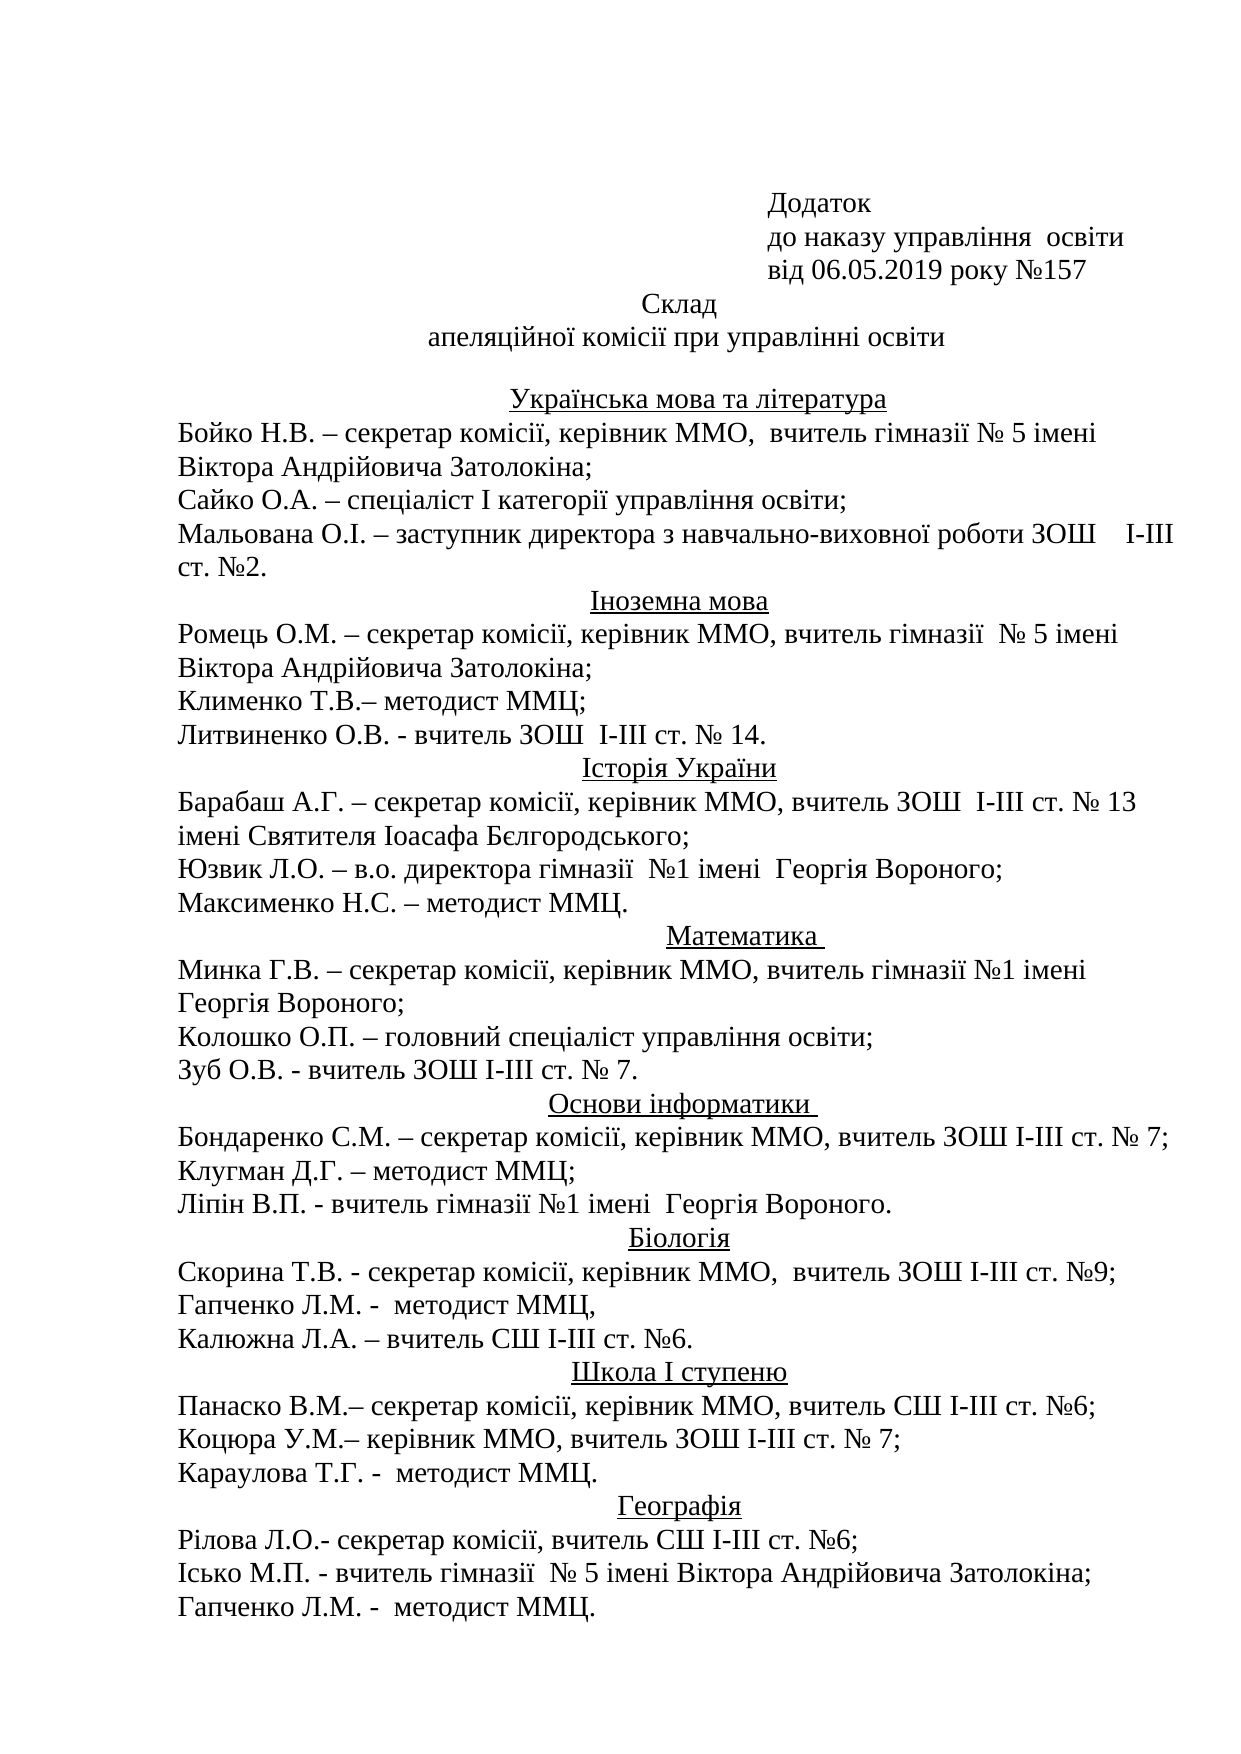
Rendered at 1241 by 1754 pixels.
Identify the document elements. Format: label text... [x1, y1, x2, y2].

subtitle Біологія [177, 1220, 1181, 1254]
text Клименко Т.В.– методист ММЦ; [177, 683, 1181, 717]
text Ісько М.П. - вчитель гімназії № 5 імені Віктора Андрійовича Затолокіна; [177, 1556, 1181, 1589]
text Зуб О.В. - вчитель ЗОШ І-ІІІ ст. № 7. [177, 1052, 1181, 1086]
subtitle Українська мова та література [215, 382, 1181, 415]
text Географія [177, 1488, 1181, 1522]
text Бойко Н.В. – секретар комісії, керівник ММО, вчитель гімназії № 5 імені Віктора Андрійовича Затолокіна; [177, 415, 1181, 482]
text Склад [177, 286, 1181, 319]
text апеляційної комісії при управлінні освіти [177, 319, 1181, 353]
subtitle Іноземна мова [177, 583, 1181, 616]
text Панаско В.М.– секретар комісії, керівник ММО, вчитель СШ І-ІІІ ст. №6; [177, 1388, 1181, 1421]
text Калюжна Л.А. – вчитель СШ І-ІІІ ст. №6. [177, 1321, 1181, 1354]
subtitle Школа І ступеню [177, 1354, 1181, 1388]
subtitle Основи інформатики [177, 1086, 1181, 1119]
text Сайко О.А. – спеціаліст І категорії управління освіти; [177, 482, 1181, 516]
text Гапченко Л.М. - методист ММЦ. [177, 1589, 1181, 1623]
text Караулова Т.Г. - методист ММЦ. [177, 1455, 1181, 1488]
text Клугман Д.Г. – методист ММЦ; [177, 1153, 1181, 1187]
text Минка Г.В. – секретар комісії, керівник ММО, вчитель гімназії №1 імені Георгія Вороного; [177, 952, 1181, 1019]
text Коцюра У.М.– керівник ММО, вчитель ЗОШ І-ІІІ ст. № 7; [177, 1421, 1181, 1455]
subtitle Скорина Т.В. - секретар комісії, керівник ММО, вчитель ЗОШ І-ІІІ ст. №9; [177, 1254, 1181, 1287]
text Максименко Н.С. – методист ММЦ. [177, 885, 1181, 918]
subtitle Математика [177, 918, 1181, 952]
text Колошко О.П. – головний спеціаліст управління освіти; [177, 1019, 1181, 1052]
text Історія України [177, 751, 1181, 784]
text від 06.05.2019 року №157 [693, 252, 1181, 286]
text Додаток [693, 185, 1181, 219]
text Ліпін В.П. - вчитель гімназії №1 імені Георгія Вороного. [177, 1187, 1181, 1220]
text Литвиненко О.В. - вчитель ЗОШ І-ІІІ ст. № 14. [177, 717, 1181, 751]
text Барабаш А.Г. – секретар комісії, керівник ММО, вчитель ЗОШ І-ІІІ ст. № 13 імені Святителя Іоасафа Бєлгородського; [177, 784, 1181, 851]
text Ромець О.М. – секретар комісії, керівник ММО, вчитель гімназії № 5 імені Віктора Андрійовича Затолокіна; [177, 616, 1181, 683]
text Рілова Л.О.- секретар комісії, вчитель СШ І-ІІІ ст. №6; [177, 1522, 1181, 1556]
text Мальована О.І. – заступник директора з навчально-виховної роботи ЗОШ І-ІІІ ст. №2. [177, 516, 1181, 583]
text Бондаренко С.М. – секретар комісії, керівник ММО, вчитель ЗОШ І-ІІІ ст. № 7; [177, 1119, 1181, 1153]
text Гапченко Л.М. - методист ММЦ, [177, 1287, 1181, 1321]
text до наказу управління освіти [767, 219, 1181, 252]
text Юзвик Л.О. – в.о. директора гімназії №1 імені Георгія Вороного; [177, 851, 1181, 885]
